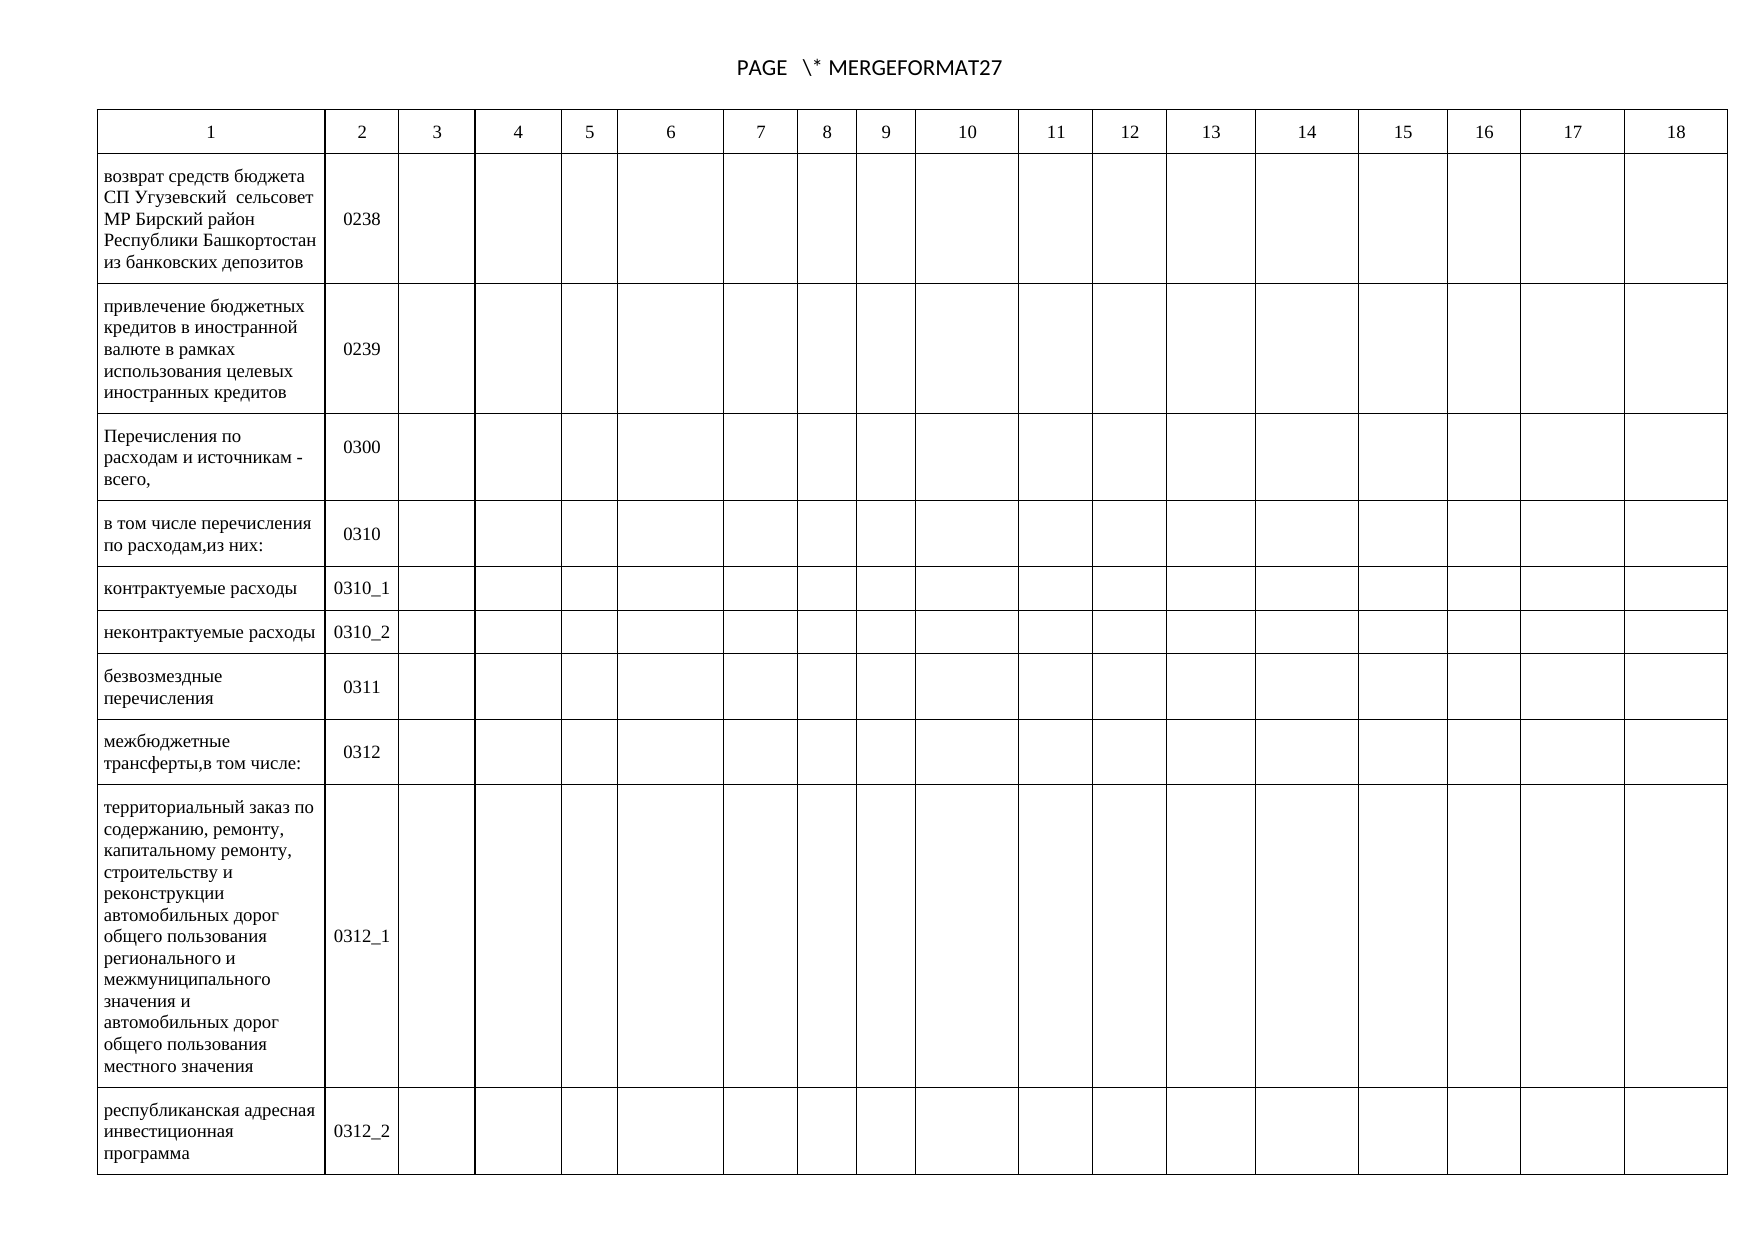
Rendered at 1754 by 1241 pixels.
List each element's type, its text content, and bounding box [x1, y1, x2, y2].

table_cell [916, 154, 1018, 283]
table_cell [399, 414, 474, 500]
table_cell [1019, 654, 1092, 719]
table_cell [916, 720, 1018, 784]
table_cell [1359, 284, 1447, 413]
table_cell [1256, 1088, 1358, 1174]
table_cell 8 [798, 110, 856, 153]
table_cell [1359, 567, 1447, 609]
table_cell [476, 785, 561, 1087]
table_cell 16 [1448, 110, 1520, 153]
table_cell [798, 501, 856, 566]
table_cell [1167, 720, 1255, 784]
table_cell [1019, 785, 1092, 1087]
table_cell [1625, 501, 1727, 566]
table_cell [724, 567, 797, 609]
table_cell [798, 720, 856, 784]
table_cell [1093, 720, 1166, 784]
table_cell 3 [399, 110, 474, 153]
table_cell [1448, 284, 1520, 413]
table_cell [857, 284, 915, 413]
table_cell [562, 785, 617, 1087]
table_cell 0312_2 [326, 1088, 398, 1174]
table_cell [857, 567, 915, 609]
table_cell [1625, 154, 1727, 283]
table_cell [1167, 654, 1255, 719]
table_cell республиканская адресная инвестиционная программа [98, 1088, 324, 1174]
table_cell [1625, 567, 1727, 609]
table_cell [1019, 501, 1092, 566]
table_cell [724, 720, 797, 784]
table_cell 4 [476, 110, 561, 153]
table_cell [1167, 414, 1255, 500]
table_cell [1521, 154, 1624, 283]
table_cell [1521, 284, 1624, 413]
table_cell [1521, 567, 1624, 609]
table_cell [399, 284, 474, 413]
table_cell [1019, 284, 1092, 413]
table_cell [1256, 414, 1358, 500]
table_cell [857, 501, 915, 566]
table_cell [562, 567, 617, 609]
table_cell Перечисления по расходам и источникам - всего, [98, 414, 324, 500]
table_cell 0311 [326, 654, 398, 719]
table_cell [857, 154, 915, 283]
table_cell неконтрактуемые расходы [98, 611, 324, 653]
table_cell [1521, 785, 1624, 1087]
table_cell [724, 284, 797, 413]
table_cell [1167, 501, 1255, 566]
table_cell [724, 785, 797, 1087]
table_cell [1019, 611, 1092, 653]
table_cell [618, 785, 723, 1087]
table_cell [1167, 611, 1255, 653]
table_cell 12 [1093, 110, 1166, 153]
table_cell [1167, 785, 1255, 1087]
table_cell [798, 284, 856, 413]
table_cell 10 [916, 110, 1018, 153]
table_cell [1448, 414, 1520, 500]
table_cell территориальный заказ по содержанию, ремонту, капитальному ремонту, строительству и реконструкции автомобильных дорог общего пользования регионального и межмуниципального значения и автомобильных дорог общего пользования местного значения [98, 785, 324, 1087]
table_cell [618, 567, 723, 609]
table_cell [1167, 284, 1255, 413]
table_cell [798, 1088, 856, 1174]
table_cell [618, 720, 723, 784]
table_cell [1256, 154, 1358, 283]
table_cell [562, 611, 617, 653]
table_cell в том числе перечисления по расходам,из них: [98, 501, 324, 566]
table_cell [1093, 654, 1166, 719]
table_cell 0239 [326, 284, 398, 413]
table_cell [399, 785, 474, 1087]
table_cell [1448, 611, 1520, 653]
table_cell [618, 414, 723, 500]
table_cell [618, 154, 723, 283]
table_cell [562, 720, 617, 784]
table_cell [1256, 567, 1358, 609]
table_cell [562, 414, 617, 500]
table_cell 17 [1521, 110, 1624, 153]
table_cell [1359, 501, 1447, 566]
table_cell [1448, 720, 1520, 784]
table_cell [1167, 154, 1255, 283]
table_cell [1448, 654, 1520, 719]
table_cell 5 [562, 110, 617, 153]
table_cell [916, 1088, 1018, 1174]
table_cell привлечение бюджетных кредитов в иностранной валюте в рамках использования целевых иностранных кредитов [98, 284, 324, 413]
table_cell 13 [1167, 110, 1255, 153]
table_cell [1521, 501, 1624, 566]
table_cell [857, 785, 915, 1087]
table_cell [857, 654, 915, 719]
table_cell 1 [98, 110, 324, 153]
table_cell [798, 567, 856, 609]
table_cell [857, 611, 915, 653]
table_cell [1093, 414, 1166, 500]
table_cell [857, 1088, 915, 1174]
table_cell [1093, 501, 1166, 566]
table_cell [399, 1088, 474, 1174]
table_cell [1019, 154, 1092, 283]
table_cell [798, 611, 856, 653]
table_cell 11 [1019, 110, 1092, 153]
table_cell [1167, 1088, 1255, 1174]
table_cell [562, 654, 617, 719]
table_cell [476, 567, 561, 609]
table_cell 0310_1 [326, 567, 398, 609]
table_cell [1625, 1088, 1727, 1174]
table_cell [1359, 414, 1447, 500]
table_cell [1521, 414, 1624, 500]
table_cell [724, 414, 797, 500]
table_cell [399, 654, 474, 719]
table_cell [916, 611, 1018, 653]
table_cell [1256, 611, 1358, 653]
table_cell [798, 654, 856, 719]
table_cell [1359, 1088, 1447, 1174]
table_cell [1359, 611, 1447, 653]
table_cell 0312 [326, 720, 398, 784]
table_cell [399, 567, 474, 609]
table_cell [1359, 785, 1447, 1087]
table_cell [476, 501, 561, 566]
table_cell [476, 611, 561, 653]
table_cell 0300 [326, 414, 398, 500]
table_cell [1093, 567, 1166, 609]
table_cell контрактуемые расходы [98, 567, 324, 609]
table_cell [916, 785, 1018, 1087]
table_cell возврат средств бюджета СП Угузевский сельсовет МР Бирский район Республики Башкортостан из банковских депозитов [98, 154, 324, 283]
table_cell 18 [1625, 110, 1727, 153]
table_cell [476, 154, 561, 283]
table_cell 0310_2 [326, 611, 398, 653]
table_cell [1019, 414, 1092, 500]
table_cell [399, 154, 474, 283]
table_cell [1256, 720, 1358, 784]
table_cell [1019, 567, 1092, 609]
table_cell [1093, 284, 1166, 413]
table_cell [1093, 1088, 1166, 1174]
table_cell [399, 501, 474, 566]
table_cell 0238 [326, 154, 398, 283]
table_cell [618, 501, 723, 566]
table_cell [798, 785, 856, 1087]
table_cell 14 [1256, 110, 1358, 153]
table_cell [1359, 154, 1447, 283]
table_cell [916, 414, 1018, 500]
table_cell [798, 414, 856, 500]
table_cell 0310 [326, 501, 398, 566]
table_cell [1625, 611, 1727, 653]
table_cell [1625, 720, 1727, 784]
table_cell 2 [326, 110, 398, 153]
table_cell [798, 154, 856, 283]
table_cell [916, 567, 1018, 609]
table_cell 9 [857, 110, 915, 153]
table_cell [399, 720, 474, 784]
table_cell [562, 154, 617, 283]
table_cell [618, 611, 723, 653]
table_cell [562, 284, 617, 413]
table_cell [1625, 654, 1727, 719]
table_cell [1448, 501, 1520, 566]
table_cell [1625, 414, 1727, 500]
table_cell [724, 1088, 797, 1174]
table_cell 6 [618, 110, 723, 153]
table_cell [1521, 720, 1624, 784]
table_cell [1093, 611, 1166, 653]
table_cell межбюджетные трансферты,в том числе: [98, 720, 324, 784]
table_cell [1093, 785, 1166, 1087]
table_cell безвозмездные перечисления [98, 654, 324, 719]
table_cell [724, 611, 797, 653]
table_cell [1521, 1088, 1624, 1174]
table_cell [562, 501, 617, 566]
table_cell 7 [724, 110, 797, 153]
table_cell [1448, 785, 1520, 1087]
table_cell 0312_1 [326, 785, 398, 1087]
table_cell [1521, 654, 1624, 719]
table_cell [1625, 284, 1727, 413]
table_cell [618, 654, 723, 719]
table_cell [399, 611, 474, 653]
table_cell [1448, 567, 1520, 609]
table_cell [916, 284, 1018, 413]
table_cell [916, 654, 1018, 719]
table_cell [618, 1088, 723, 1174]
table_cell [724, 654, 797, 719]
table_cell [1256, 785, 1358, 1087]
table_cell [857, 414, 915, 500]
table_cell [562, 1088, 617, 1174]
table_cell [1625, 785, 1727, 1087]
table_cell [1448, 1088, 1520, 1174]
table_cell [1167, 567, 1255, 609]
table_cell [857, 720, 915, 784]
table_cell [1019, 1088, 1092, 1174]
table_cell [618, 284, 723, 413]
table_cell [476, 1088, 561, 1174]
table_cell [1256, 501, 1358, 566]
table_cell [476, 284, 561, 413]
table_cell [1256, 654, 1358, 719]
table_cell [1093, 154, 1166, 283]
table_cell [476, 720, 561, 784]
table_cell [1359, 654, 1447, 719]
table_cell [1019, 720, 1092, 784]
table_cell [916, 501, 1018, 566]
table_cell [476, 654, 561, 719]
table_cell [1448, 154, 1520, 283]
table_cell [724, 501, 797, 566]
table_cell [724, 154, 797, 283]
table_cell [1359, 720, 1447, 784]
table_cell [1521, 611, 1624, 653]
table_cell 15 [1359, 110, 1447, 153]
table_cell [476, 414, 561, 500]
table_cell [1256, 284, 1358, 413]
